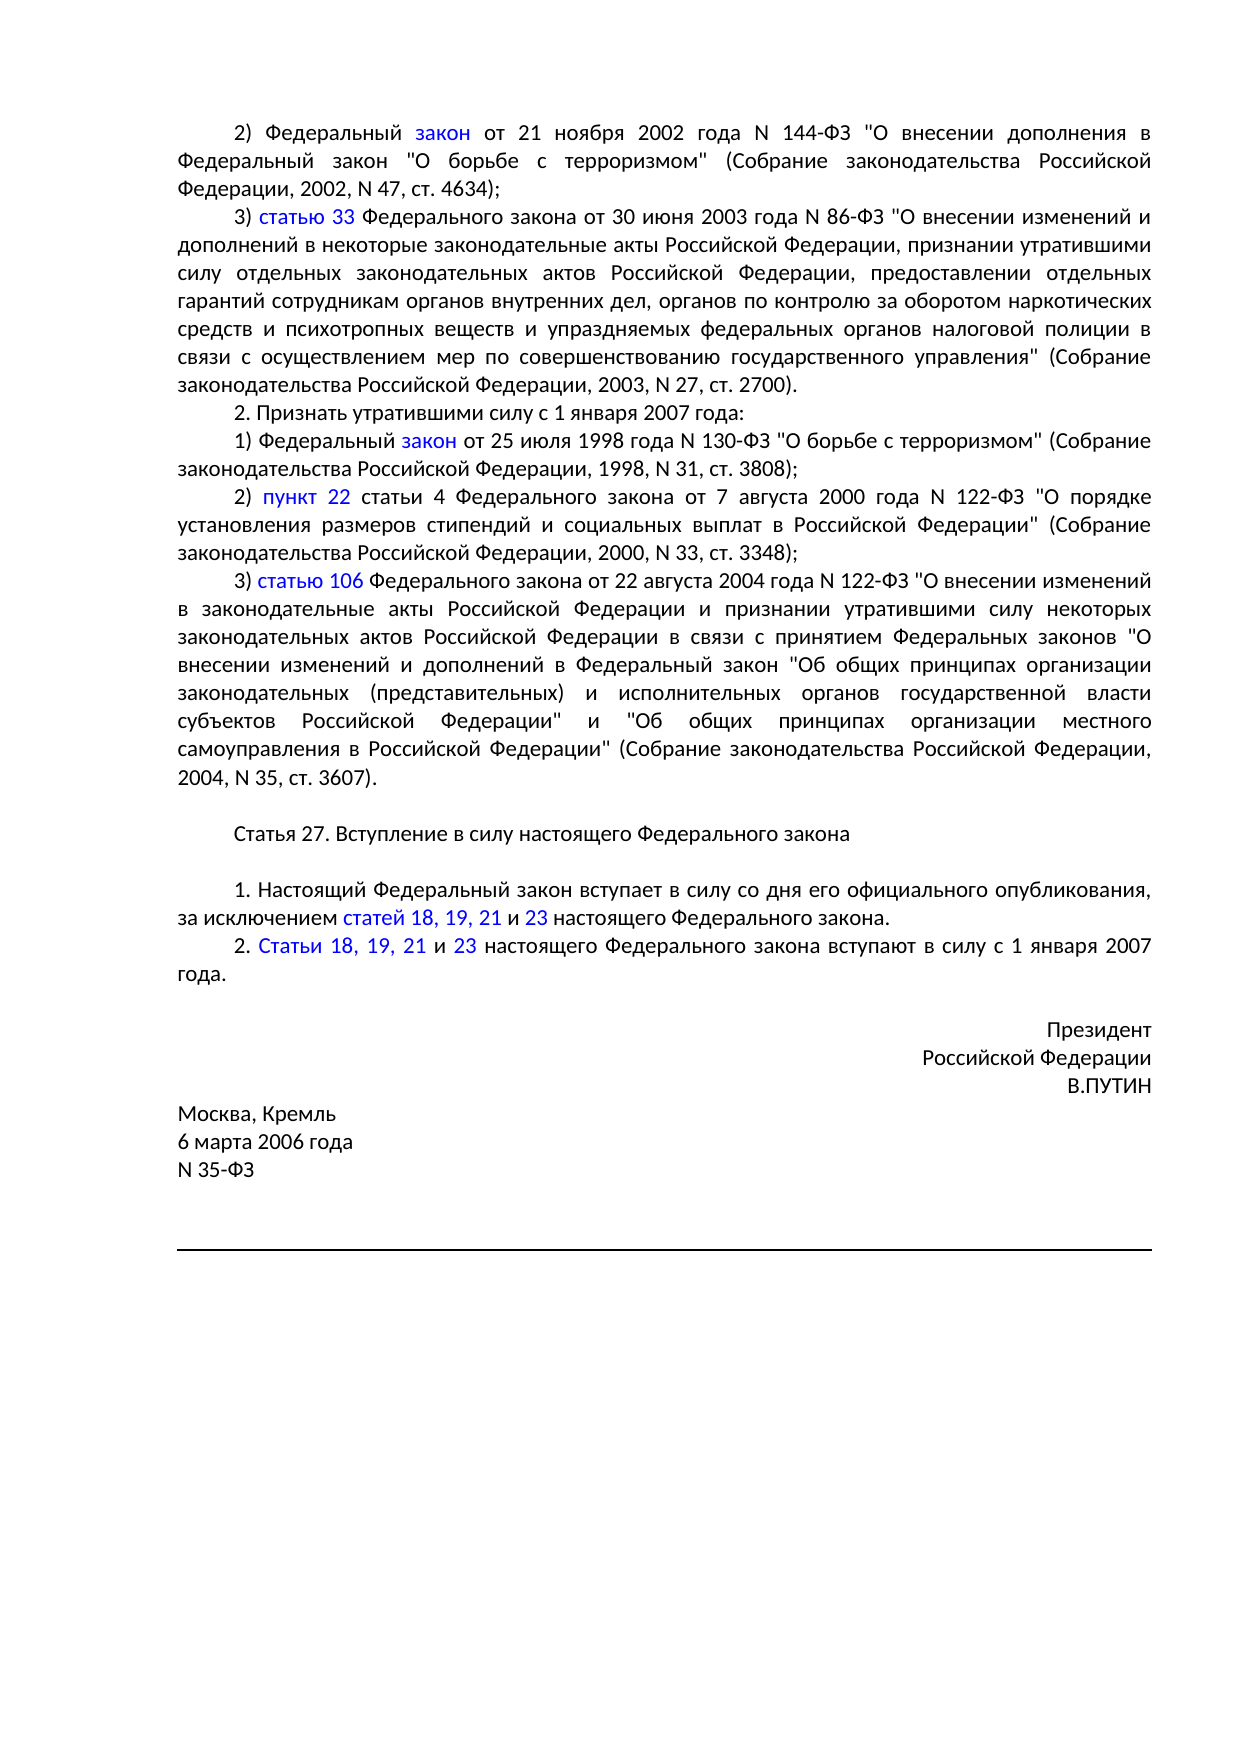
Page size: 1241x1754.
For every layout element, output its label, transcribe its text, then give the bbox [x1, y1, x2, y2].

text 3) статью 106 Федерального закона от 22 августа 2004 года N 122-ФЗ "О внесении изменений в законодательные акты Российской Федерации и признании утратившими силу некоторых законодательных актов Российской Федерации в связи с принятием Федеральных законов "О внесении изменений и дополнений в Федеральный закон "Об общих принципах организации законодательных (представительных) и исполнительных органов государственной власти субъектов Российской Федерации" и "Об общих принципах организации местного самоуправления в Российской Федерации" (Собрание законодательства Российской Федерации, 2004, N 35, ст. 3607). [177, 566, 1152, 791]
text Москва, Кремль [177, 1099, 1152, 1127]
text Статья 27. Вступление в силу настоящего Федерального закона [177, 819, 1152, 847]
text В.ПУТИН [177, 1071, 1152, 1099]
text 2. Статьи 18, 19, 21 и 23 настоящего Федерального закона вступают в силу с 1 января 2007 года. [177, 931, 1152, 987]
text 3) статью 33 Федерального закона от 30 июня 2003 года N 86-ФЗ "О внесении изменений и дополнений в некоторые законодательные акты Российской Федерации, признании утратившими силу отдельных законодательных актов Российской Федерации, предоставлении отдельных гарантий сотрудникам органов внутренних дел, органов по контролю за оборотом наркотических средств и психотропных веществ и упраздняемых федеральных органов налоговой полиции в связи с осуществлением мер по совершенствованию государственного управления" (Собрание законодательства Российской Федерации, 2003, N 27, ст. 2700). [177, 202, 1152, 398]
text Российской Федерации [177, 1043, 1152, 1071]
text 2) Федеральный закон от 21 ноября 2002 года N 144-ФЗ "О внесении дополнения в Федеральный закон "О борьбе с терроризмом" (Собрание законодательства Российской Федерации, 2002, N 47, ст. 4634); [177, 118, 1152, 202]
text 2. Признать утратившими силу с 1 января 2007 года: [177, 398, 1152, 426]
text 1. Настоящий Федеральный закон вступает в силу со дня его официального опубликования, за исключением статей 18, 19, 21 и 23 настоящего Федерального закона. [177, 875, 1152, 931]
text 2) пункт 22 статьи 4 Федерального закона от 7 августа 2000 года N 122-ФЗ "О порядке установления размеров стипендий и социальных выплат в Российской Федерации" (Собрание законодательства Российской Федерации, 2000, N 33, ст. 3348); [177, 482, 1152, 566]
text 1) Федеральный закон от 25 июля 1998 года N 130-ФЗ "О борьбе с терроризмом" (Собрание законодательства Российской Федерации, 1998, N 31, ст. 3808); [177, 426, 1152, 482]
text Президент [177, 1015, 1152, 1043]
text N 35-ФЗ [177, 1155, 1152, 1183]
text 6 марта 2006 года [177, 1127, 1152, 1155]
